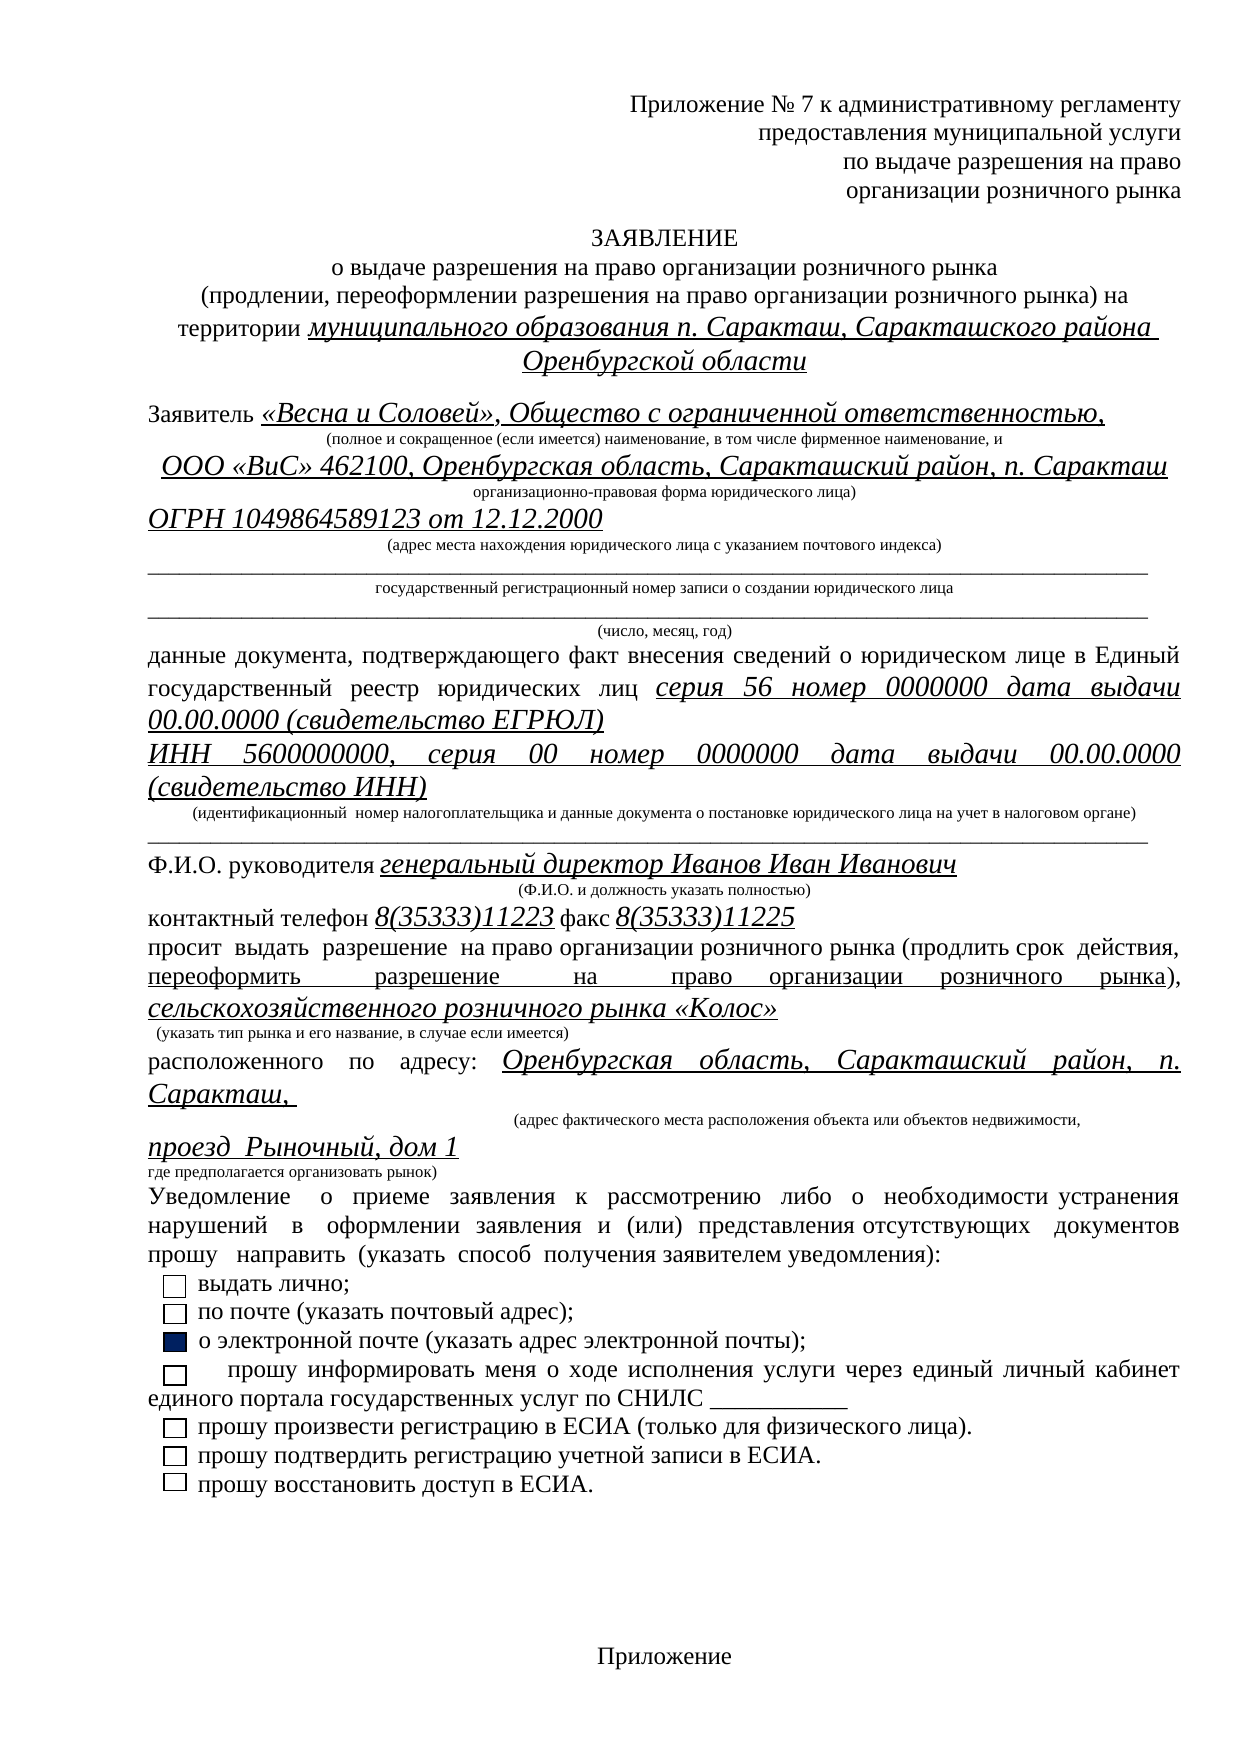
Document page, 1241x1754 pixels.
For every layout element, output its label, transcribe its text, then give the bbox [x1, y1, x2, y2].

text организационно-правовая форма юридического лица) [148, 482, 1181, 501]
text (полное и сокращенное (если имеется) наименование, в том числе фирменное наименование, и [148, 429, 1181, 448]
text по выдаче разрешения на право [148, 146, 1181, 175]
text государственный регистрационный номер записи о создании юридического лица [148, 577, 1181, 597]
text (указать тип рынка и его название, в случае если имеется) [148, 1023, 1181, 1042]
text Ф.И.О. руководителя генеральный директор Иванов Иван Иванович [148, 846, 1181, 879]
text прошу информировать меня о ходе исполнения услуги через единый личный кабинет единого портала государственных услуг по СНИЛС ___________ [148, 1354, 1181, 1411]
text ООО «ВиС» 462100, Оренбургская область, Саракташский район, п. Саракташ [148, 448, 1181, 482]
text данные документа, подтверждающего факт внесения сведений о юридическом лице в Единый государственный реестр юридических лиц серия 56 номер 0000000 дата выдачи 00.00.0000 (свидетельство ЕГРЮЛ) [148, 640, 1181, 736]
text выдать лично; [148, 1268, 1181, 1296]
text (адрес фактического места расположения объекта или объектов недвижимости, [148, 1109, 1181, 1129]
text Заявитель «Весна и Соловей», Общество с ограниченной ответственностью, [148, 395, 1181, 429]
text о по почте (указать почтовый адрес); [148, 1296, 1181, 1325]
text (продлении, переоформлении разрешения на право организации розничного рынка) на территории муниципального образования п. Саракташ, Саракташского района [148, 280, 1181, 343]
text контактный телефон 8(35333)11223 факс 8(35333)11225 [148, 899, 1181, 932]
text (идентификационный номер налогоплательщика и данные документа о постановке юридического лица на учет в налоговом органе) [148, 803, 1181, 822]
text ________________________________________________________________________________________________ [148, 597, 1181, 621]
text Оренбургской области [148, 343, 1181, 376]
text ________________________________________________________________________________________________ [148, 553, 1181, 577]
text Уведомление о приеме заявления к рассмотрению либо о необходимости устранения нарушений в оформлении заявления и (или) представления отсутствующих документов прошу направить (указать способ получения заявителем уведомления): [148, 1181, 1181, 1268]
text где предполагается организовать рынок) [148, 1162, 1181, 1181]
text (число, месяц, год) [148, 621, 1181, 640]
text просит выдать разрешение на право организации розничного рынка (продлить срок действия, переоформить разрешение на право организации розничного рынка), сельскохозяйственного розничного рынка «Колос» [148, 932, 1181, 1023]
text ИНН 5600000000, серия 00 номер 0000000 дата выдачи 00.00.0000 (свидетельство ИНН) [148, 736, 1181, 765]
text (Ф.И.О. и должность указать полностью) [148, 879, 1181, 899]
text ИНН 5600000000, серия 00 номер 0000000 дата выдачи 00.00.0000 (свидетельство ИНН) [148, 766, 1181, 803]
text Приложение № 7 к административному регламенту [148, 89, 1181, 117]
text прошу подтвердить регистрацию учетной записи в ЕСИА. [148, 1440, 1181, 1469]
text о выдаче разрешения на право организации розничного рынка [148, 252, 1181, 280]
text предоставления муниципальной услуги [148, 117, 1181, 146]
text ЗАЯВЛЕНИЕ [148, 223, 1181, 252]
text п о электронной почте (указать адрес электронной почты); [148, 1325, 1181, 1354]
text прошу произвести регистрацию в ЕСИА (только для физического лица). [148, 1411, 1181, 1440]
text Приложение [148, 1641, 1181, 1670]
text прошу восстановить доступ в ЕСИА. [148, 1469, 1181, 1498]
text организации розничного рынка [148, 175, 1181, 204]
text ОГРН 1049864589123 от 12.12.2000 [148, 501, 1181, 534]
text расположенного по адресу: Оренбургская область, Саракташский район, п. Саракташ, [148, 1042, 1181, 1109]
text проезд Рыночный, дом 1 [148, 1129, 1181, 1162]
text (адрес места нахождения юридического лица с указанием почтового индекса) [148, 534, 1181, 553]
text ________________________________________________________________________________________________ [148, 822, 1181, 846]
